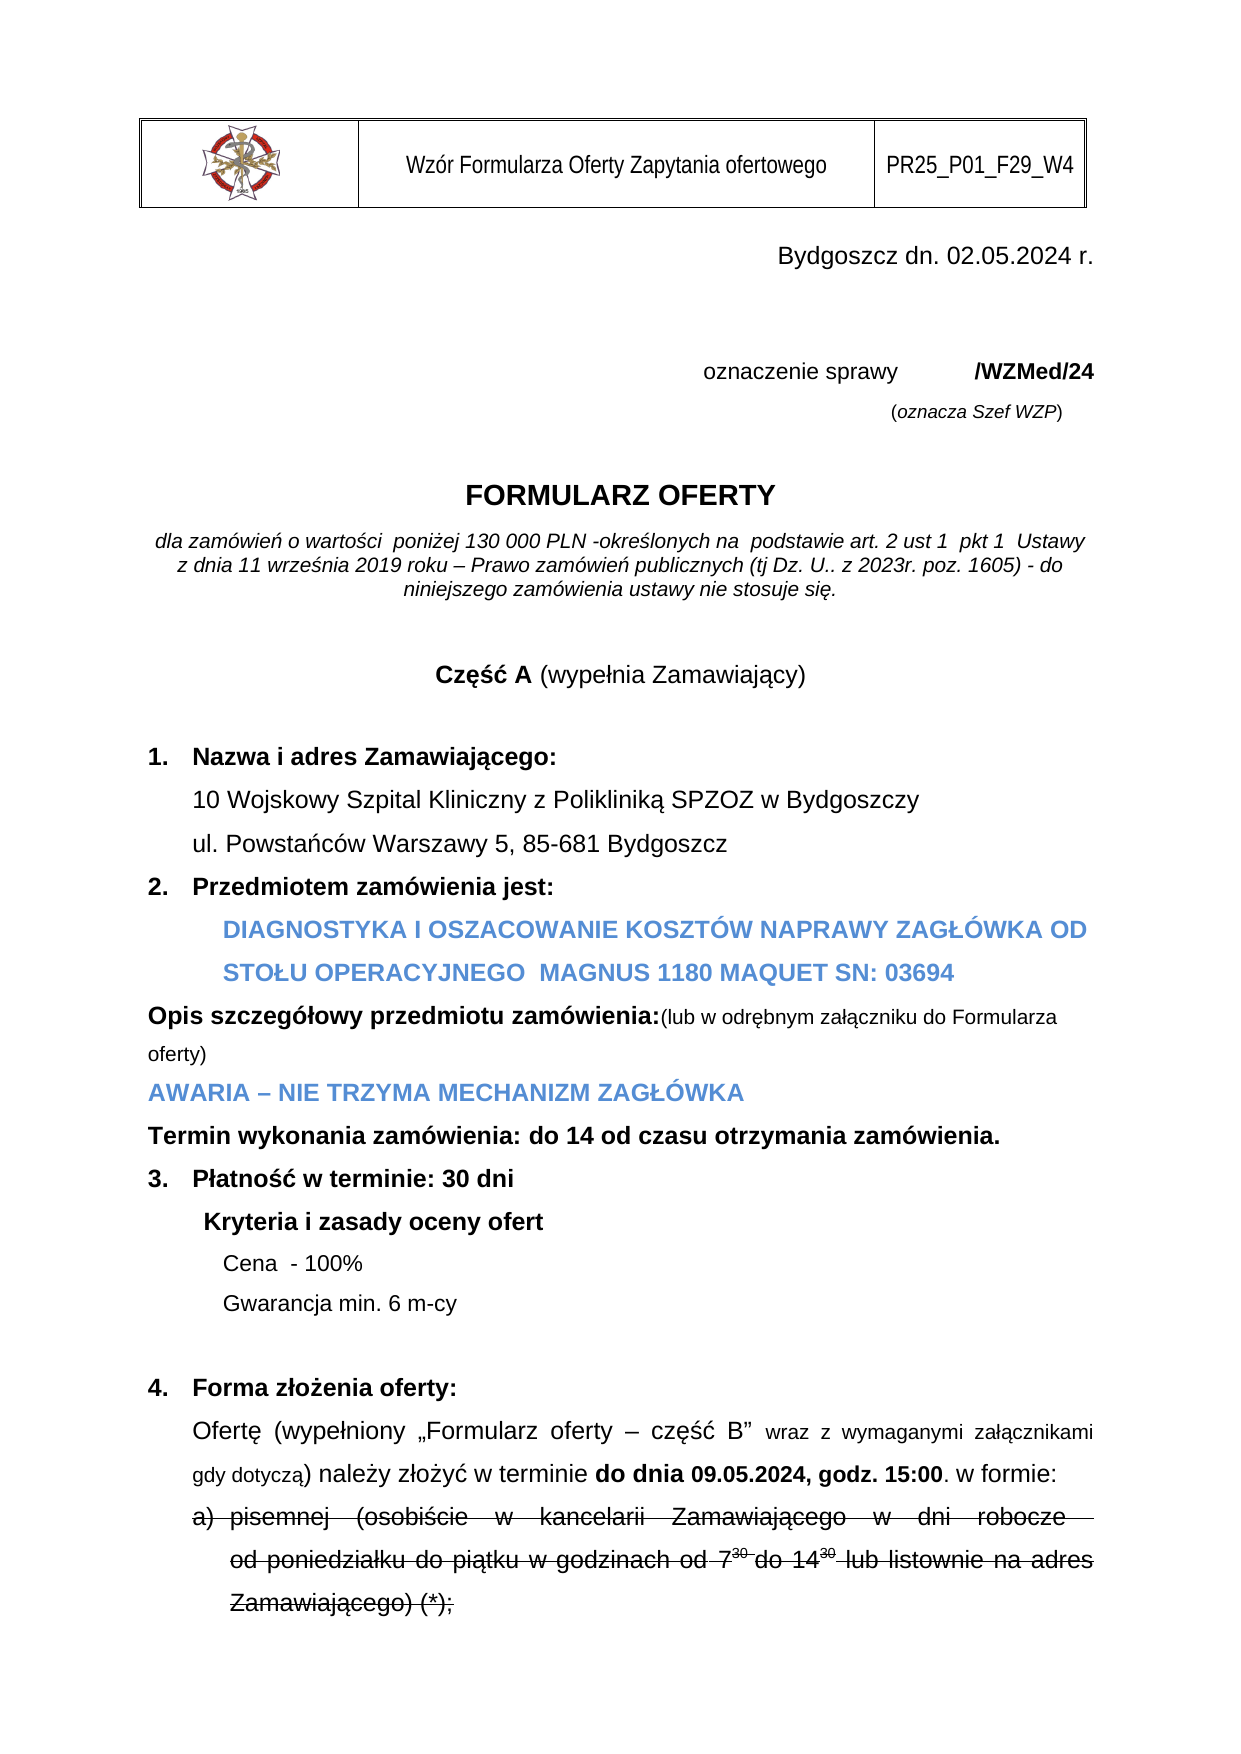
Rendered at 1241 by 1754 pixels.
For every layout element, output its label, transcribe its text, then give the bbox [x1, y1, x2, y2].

text dla zamówień o wartości poniżej 130 000 PLN -określonych na podstawie art. 2 ust 1 pkt 1 Ustawy z dnia 11 września 2019 roku – Prawo zamówień publicznych (tj Dz. U.. z 2023r. poz. 1605) - do niniejszego zamówienia ustawy nie stosuje się. [148, 528, 1093, 600]
text Kryteria i zasady oceny ofert [148, 1207, 1094, 1236]
text 10 Wojskowy Szpital Kliniczny z Polikliniką SPZOZ w Bydgoszczy [148, 786, 1094, 814]
list Płatność w terminie: 30 dni [148, 1164, 1094, 1193]
list pisemnej (osobiście w kancelarii Zamawiającego w dni robocze od poniedziałku do piątku w godzinach od 730 do 1430 lub listownie na adres Zamawiającego) (*); [192, 1519, 1094, 1617]
table_header PR25_P01_F29_W4 [875, 121, 1084, 207]
table_header Wzór Formularza Oferty Zapytania ofertowego [359, 121, 874, 207]
text ul. Powstańców Warszawy 5, 85-681 Bydgoszcz [148, 829, 1094, 857]
text Termin wykonania zamówienia: do 14 od czasu otrzymania zamówienia. [148, 1121, 1094, 1150]
text Ofertę (wypełniony „Formularz oferty – część B” wraz z wymaganymi załącznikami gdy dotyczą) należy złożyć w terminie do dnia 09.05.2024, godz. 15:00. w formie: [192, 1416, 1094, 1487]
list Nazwa i adres Zamawiającego: [148, 742, 1094, 771]
list DIAGNOSTYKA I OSZACOWANIE KOSZTÓW NAPRAWY ZAGŁÓWKA OD STOŁU OPERACYJNEGO MAGNUS 1180 MAQUET SN: 03694 [223, 915, 1094, 987]
table_header [142, 121, 358, 207]
list Przedmiotem zamówienia jest: [148, 872, 1094, 901]
list Forma złożenia oferty: [148, 1372, 1094, 1401]
text oznaczenie sprawy /WZMed/24 [148, 358, 1094, 384]
list Cena - 100% [223, 1250, 1094, 1277]
text Część A (wypełnia Zamawiający) [148, 660, 1094, 688]
list Gwarancja min. 6 m-cy [223, 1290, 1094, 1316]
text Bydgoszcz dn. 02.05.2024 r. [148, 241, 1094, 269]
text Opis szczegółowy przedmiotu zamówienia:(lub w odrębnym załączniku do Formularza oferty) [148, 1001, 1094, 1066]
text AWARIA – NIE TRZYMA MECHANIZM ZAGŁÓWKA [148, 1078, 1094, 1107]
text (oznacza Szef WZP) [812, 401, 1094, 422]
list pisemnej (osobiście w kancelarii Zamawiającego w dni robocze od poniedziałku do piątku w godzinach od 730 do 1430 lub listownie na adres Zamawiającego) (*); [192, 1502, 1094, 1518]
text FORMULARZ OFERTY [148, 478, 1094, 512]
